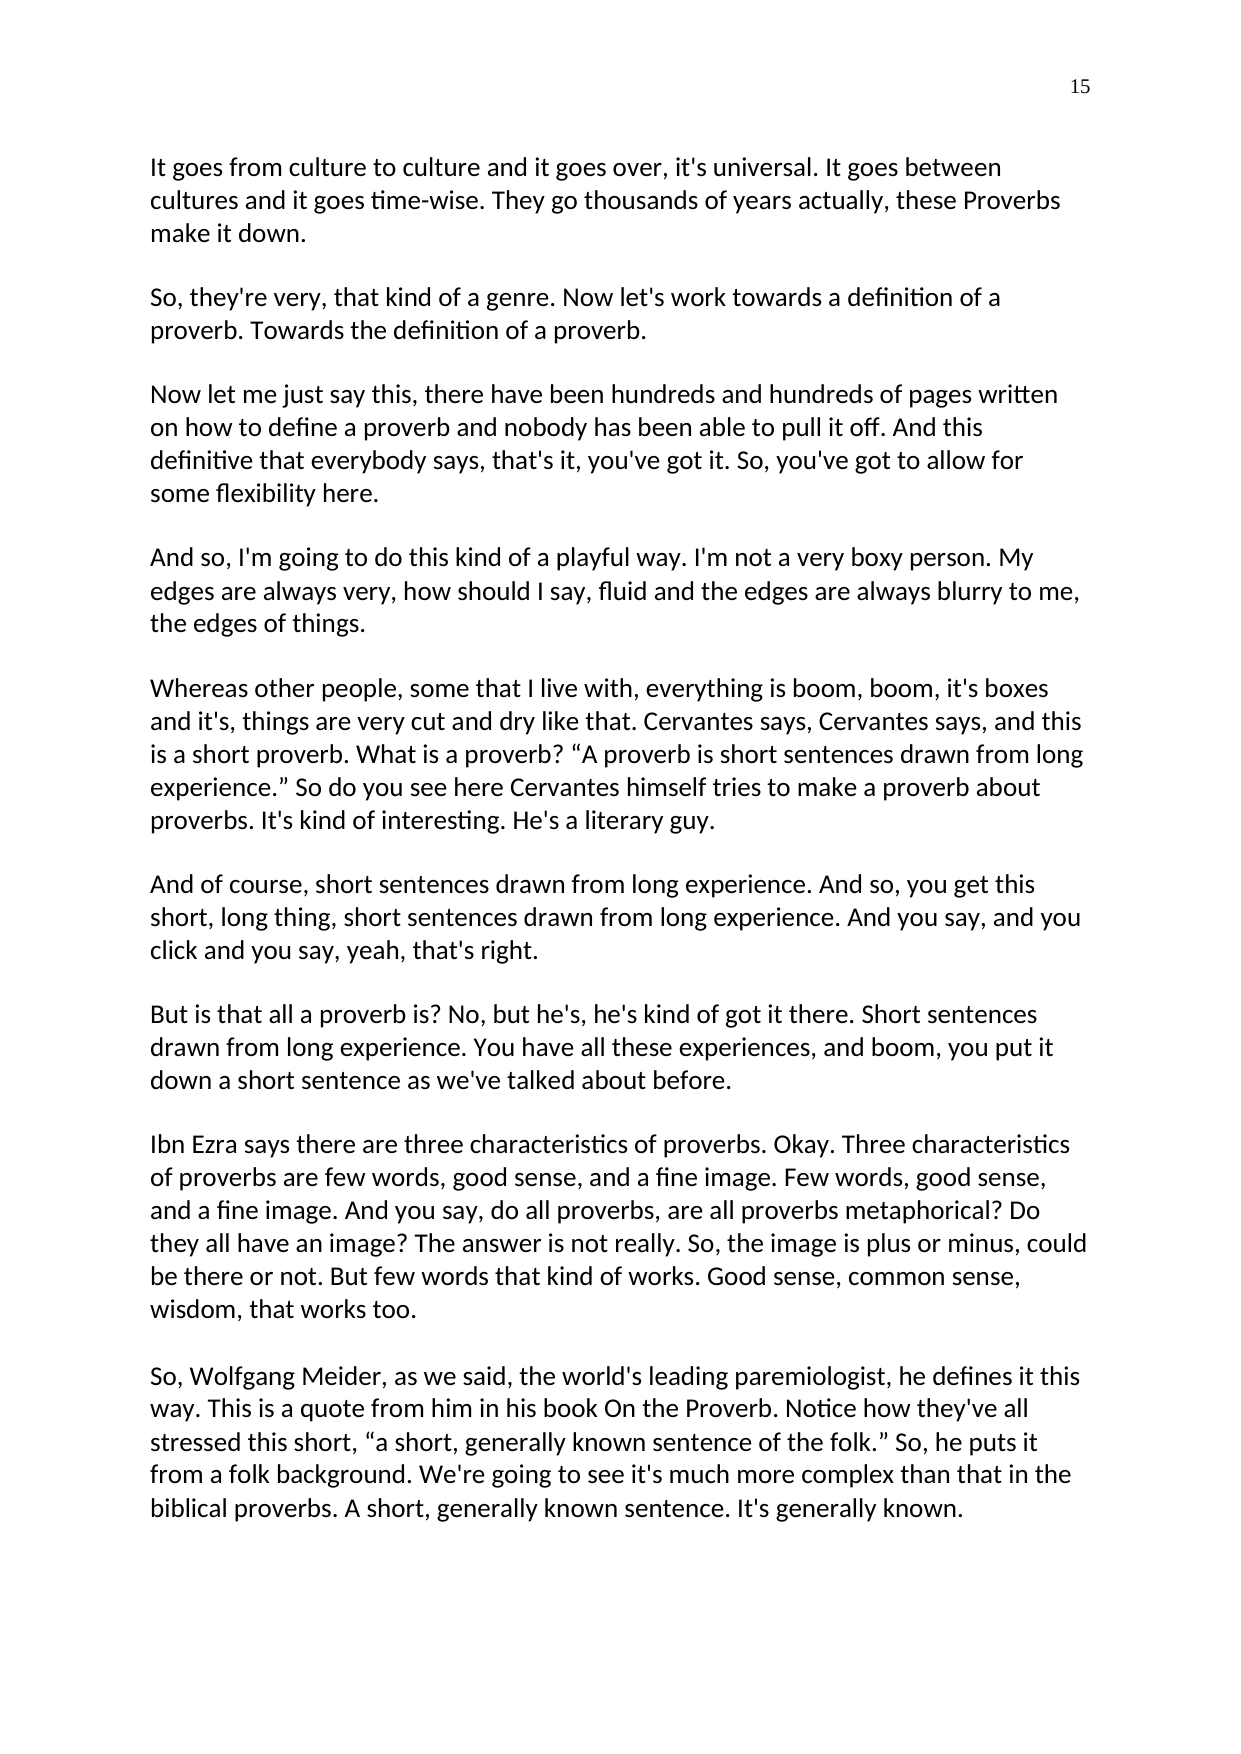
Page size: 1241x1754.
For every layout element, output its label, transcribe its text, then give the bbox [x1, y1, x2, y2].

text Ibn Ezra says there are three characteristics of proverbs. Okay. Three characteristics of proverbs are few words, good sense, and a fine image. Few words, good sense, and a fine image. And you say, do all proverbs, are all proverbs metaphorical? Do they all have an image? The answer is not really. So, the image is plus or minus, could be there or not. But few words that kind of works. Good sense, common sense, wisdom, that works too. [150, 1127, 1090, 1326]
text And of course, short sentences drawn from long experience. And so, you get this short, long thing, short sentences drawn from long experience. And you say, and you click and you say, yeah, that's right. [150, 867, 1090, 966]
text But is that all a proverb is? No, but he's, he's kind of got it there. Short sentences drawn from long experience. You have all these experiences, and boom, you put it down a short sentence as we've talked about before. [150, 997, 1090, 1096]
text Whereas other people, some that I live with, everything is boom, boom, it's boxes and it's, things are very cut and dry like that. Cervantes says, Cervantes says, and this is a short proverb. What is a proverb? “A proverb is short sentences drawn from long experience.” So do you see here Cervantes himself tries to make a proverb about proverbs. It's kind of interesting. He's a literary guy. [150, 671, 1090, 836]
text So, Wolfgang Meider, as we said, the world's leading paremiologist, he defines it this way. This is a quote from him in his book On the Proverb. Notice how they've all stressed this short, “a short, generally known sentence of the folk.” So, he puts it from a folk background. We're going to see it's much more complex than that in the biblical proverbs. A short, generally known sentence. It's generally known. [150, 1359, 1090, 1524]
text Now let me just say this, there have been hundreds and hundreds of pages written on how to define a proverb and nobody has been able to pull it off. And this definitive that everybody says, that's it, you've got it. So, you've got to allow for some flexibility here. [150, 377, 1090, 509]
text And so, I'm going to do this kind of a playful way. I'm not a very boxy person. My edges are always very, how should I say, fluid and the edges are always blurry to me, the edges of things. [150, 541, 1090, 640]
text So, they're very, that kind of a genre. Now let's work towards a definition of a proverb. Towards the definition of a proverb. [150, 280, 1090, 346]
text It goes from culture to culture and it goes over, it's universal. It goes between cultures and it goes time-wise. They go thousands of years actually, these Proverbs make it down. [150, 150, 1090, 249]
